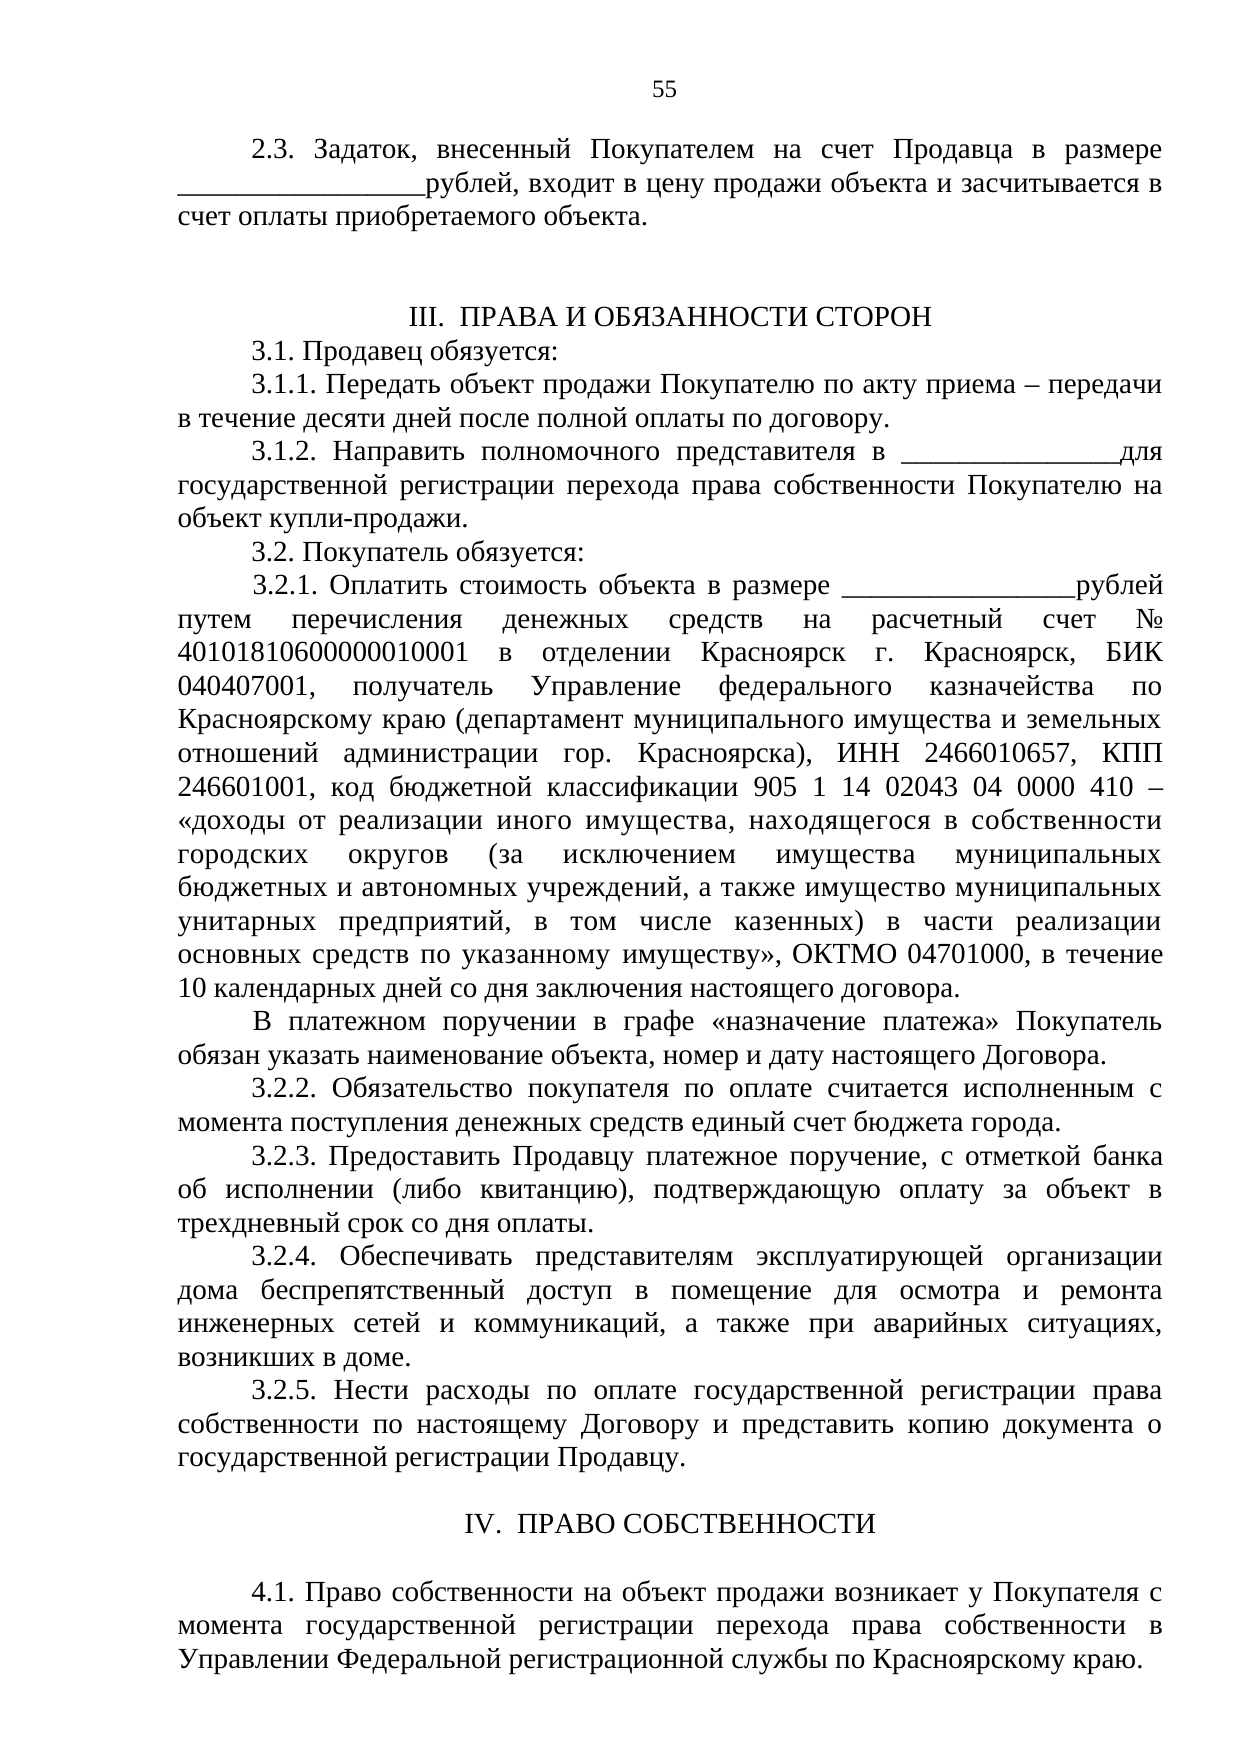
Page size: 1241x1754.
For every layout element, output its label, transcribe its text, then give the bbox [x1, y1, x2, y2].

text 3.2.4. Обеспечивать представителям эксплуатирующей организации дома беспрепятственный доступ в помещение для осмотра и ремонта инженерных сетей и коммуникаций, а также при аварийных ситуациях, возникших в доме. [177, 1238, 1163, 1372]
text 2.3. Задаток, внесенный Покупателем на счет Продавца в размере _________________рублей, входит в цену продажи объекта и засчитывается в счет оплаты приобретаемого объекта. [177, 131, 1163, 232]
text 4.1. Право собственности на объект продажи возникает у Покупателя с момента государственной регистрации перехода права собственности в Управлении Федеральной регистрационной службы по Красноярскому краю. [177, 1574, 1163, 1674]
text IV. ПРАВО СОБСТВЕННОСТИ [177, 1507, 1163, 1540]
text 3.2.1. Оплатить стоимость объекта в размере ________________рублей путем перечисления денежных средств на расчетный счет № 40101810600000010001 в отделении Красноярск г. Красноярск, БИК 040407001, получатель Управление федерального казначейства по Красноярскому краю (департамент муниципального имущества и земельных отношений администрации гор. Красноярска), ИНН 2466010657, КПП 246601001, код бюджетной классификации 905 1 14 02043 04 0000 410 – «доходы от реализации иного имущества, находящегося в собственности городских округов (за исключением имущества муниципальных бюджетных и автономных учреждений, а также имущество муниципальных унитарных предприятий, в том числе казенных) в части реализации основных средств по указанному имуществу», ОКТМО 04701000, в течение 10 календарных дней со дня заключения настоящего договора. [177, 567, 1163, 1003]
text 3.1. Продавец обязуется: [177, 333, 1163, 366]
text 3.1.1. Передать объект продажи Покупателю по акту приема – передачи в течение десяти дней после полной оплаты по договору. [177, 366, 1163, 433]
text III. ПРАВА И ОБЯЗАННОСТИ СТОРОН [177, 299, 1163, 333]
text 3.1.2. Направить полномочного представителя в _______________для государственной регистрации перехода права собственности Покупателю на объект купли-продажи. [177, 433, 1163, 534]
text 3.2.3. Предоставить Продавцу платежное поручение, c отметкой банка об исполнении (либо квитанцию), подтверждающую оплату за объект в трехдневный срок со дня оплаты. [177, 1138, 1163, 1238]
text В платежном поручении в графе «назначение платежа» Покупатель обязан указать наименование объекта, номер и дату настоящего Договора. [177, 1003, 1163, 1071]
text 3.2. Покупатель обязуется: [177, 534, 1163, 567]
text 3.2.2. Обязательство покупателя по оплате считается исполненным с момента поступления денежных средств единый счет бюджета города. [177, 1071, 1163, 1138]
text 3.2.5. Нести расходы по оплате государственной регистрации права собственности по настоящему Договору и представить копию документа о государственной регистрации Продавцу. [177, 1372, 1163, 1473]
